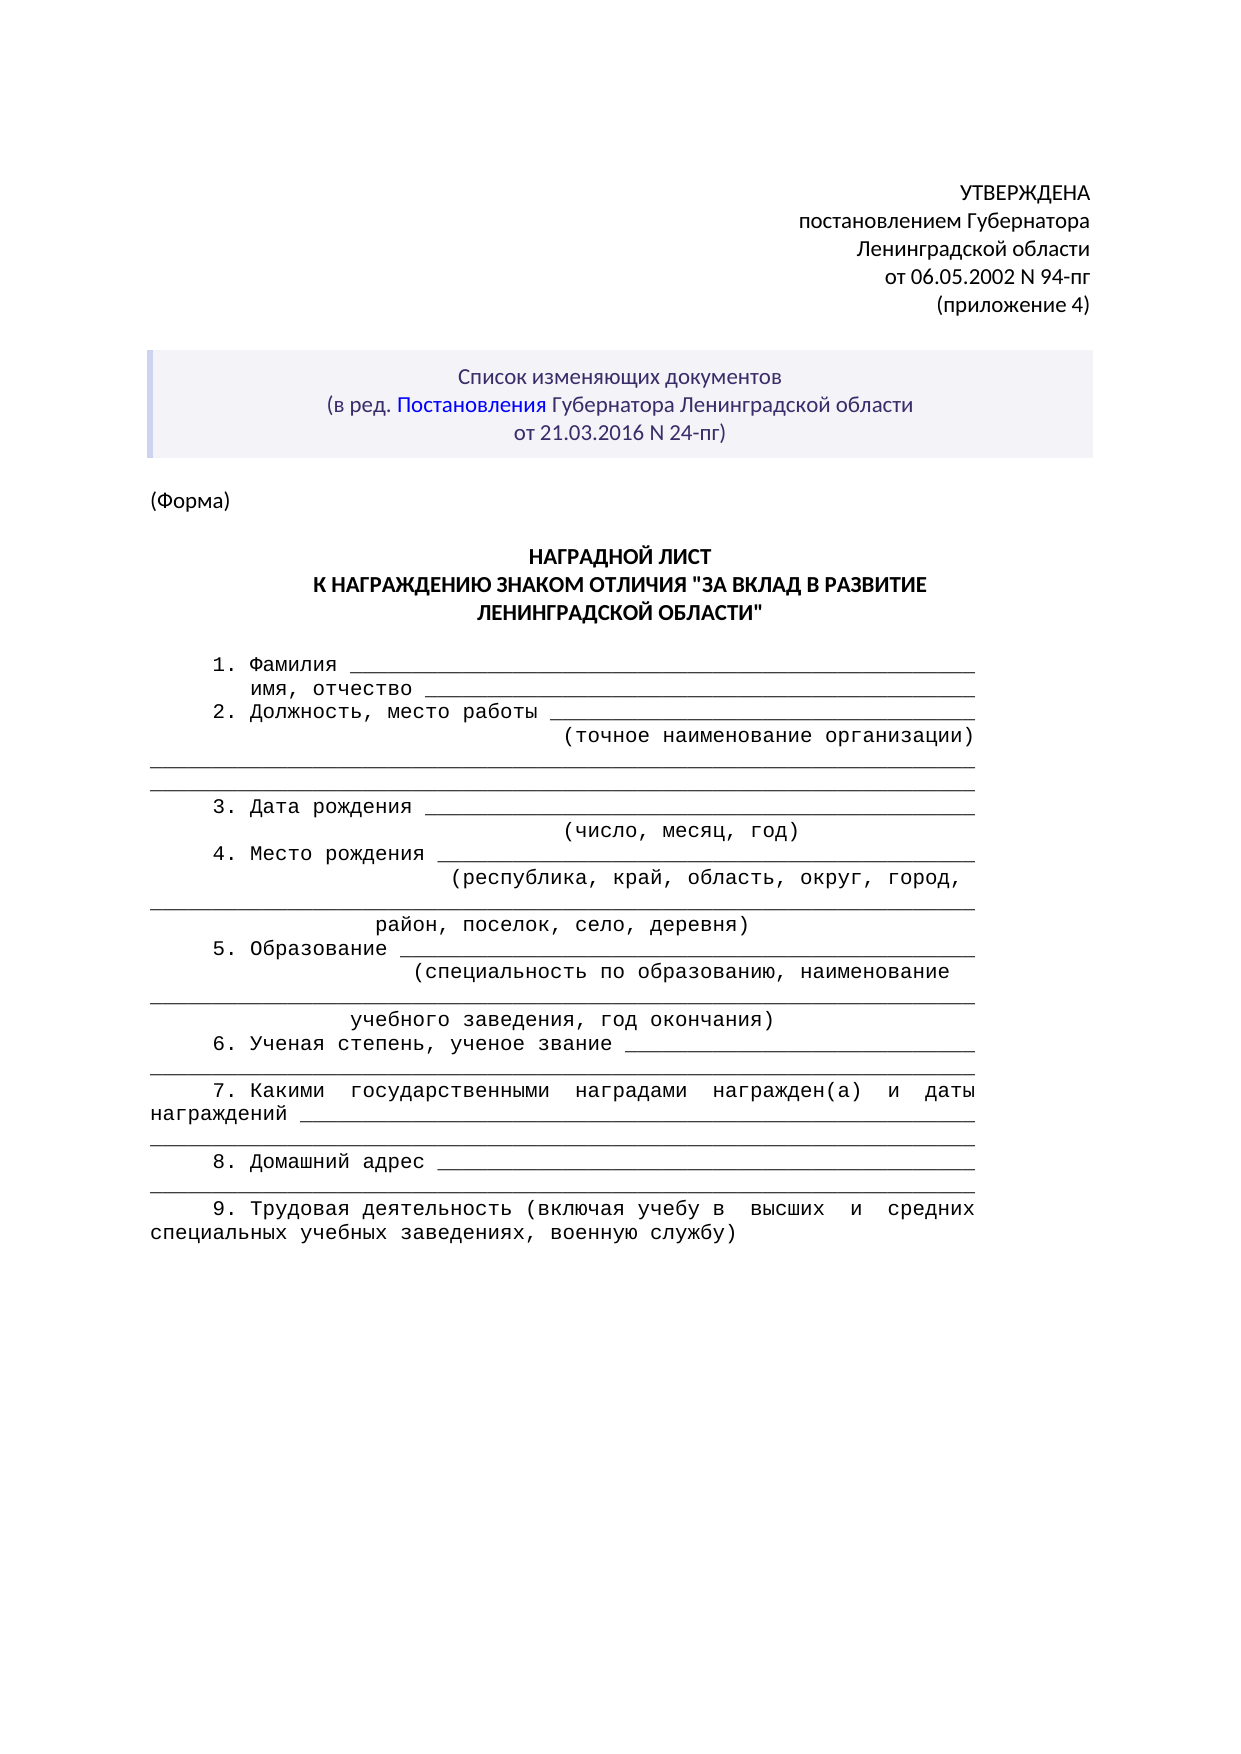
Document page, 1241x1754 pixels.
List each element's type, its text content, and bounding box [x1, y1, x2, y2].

title НАГРАДНОЙ ЛИСТ [150, 542, 1090, 570]
text (специальность по образованию, наименование [150, 962, 1090, 985]
text __________________________________________________________________ [150, 1127, 1090, 1151]
text 1. Фамилия __________________________________________________ [150, 654, 1090, 678]
text 4. Место рождения ___________________________________________ [150, 843, 1090, 867]
text __________________________________________________________________ [150, 1056, 1090, 1080]
text __________________________________________________________________ [150, 749, 1090, 772]
text 7. Какими государственными наградами награжден(а) и даты [150, 1080, 1090, 1103]
text постановлением Губернатора [150, 206, 1090, 234]
text (число, месяц, год) [150, 820, 1090, 843]
text 9. Трудовая деятельность (включая учебу в высших и средних [150, 1198, 1090, 1222]
text (точное наименование организации) [150, 725, 1090, 749]
text __________________________________________________________________ [150, 985, 1090, 1009]
text 5. Образование ______________________________________________ [150, 938, 1090, 962]
text __________________________________________________________________ [150, 891, 1090, 914]
text учебного заведения, год окончания) [150, 1009, 1090, 1032]
text __________________________________________________________________ [150, 772, 1090, 796]
text награждений ______________________________________________________ [150, 1103, 1090, 1127]
text УТВЕРЖДЕНА [150, 178, 1090, 206]
text имя, отчество ____________________________________________ [150, 678, 1090, 701]
text (приложение 4) [150, 290, 1090, 318]
text 3. Дата рождения ____________________________________________ [150, 796, 1090, 820]
title ЛЕНИНГРАДСКОЙ ОБЛАСТИ" [150, 598, 1090, 626]
text 8. Домашний адрес ___________________________________________ [150, 1151, 1090, 1174]
text район, поселок, село, деревня) [150, 914, 1090, 938]
text 2. Должность, место работы __________________________________ [150, 701, 1090, 725]
text Ленинградской области [150, 234, 1090, 262]
text 6. Ученая степень, ученое звание ____________________________ [150, 1032, 1090, 1056]
text (Форма) [150, 486, 1090, 514]
text специальных учебных заведениях, военную службу) [150, 1222, 1090, 1245]
text от 06.05.2002 N 94-пг [150, 262, 1090, 290]
text __________________________________________________________________ [150, 1174, 1090, 1198]
table_header Список изменяющих документов (в ред. Постановления Губернатора Ленинградской области от 21.03.2016 N 24-пг) [153, 350, 1087, 458]
text (республика, край, область, округ, город, [150, 867, 1090, 891]
title К НАГРАЖДЕНИЮ ЗНАКОМ ОТЛИЧИЯ "ЗА ВКЛАД В РАЗВИТИЕ [150, 570, 1090, 598]
